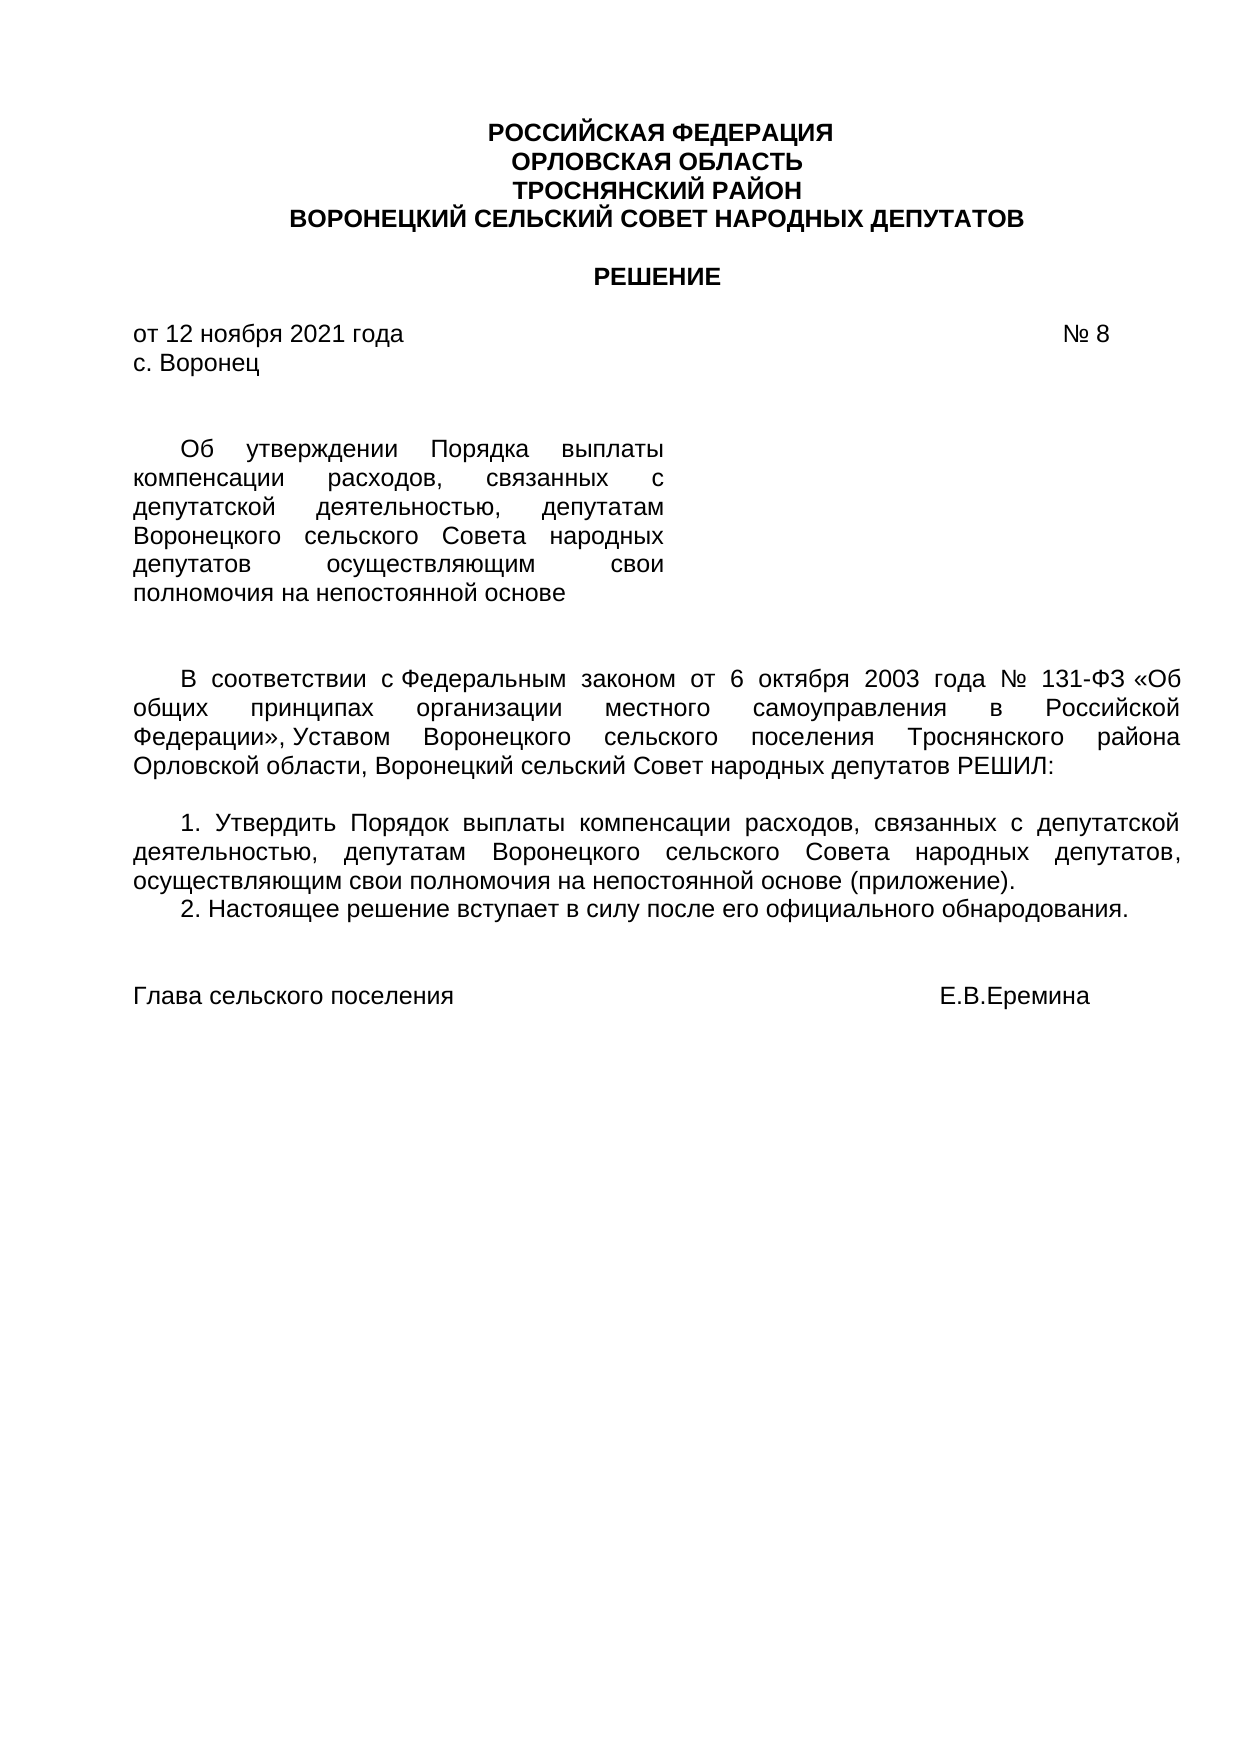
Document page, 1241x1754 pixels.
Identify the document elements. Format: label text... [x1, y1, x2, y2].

text 2. Настоящее решение вступает в силу после его официального обнародования. [133, 894, 1181, 923]
text РОССИЙСКАЯ ФЕДЕРАЦИЯ [133, 118, 1181, 147]
text РЕШЕНИЕ [133, 262, 1181, 291]
text ВОРОНЕЦКИЙ СЕЛЬСКИЙ СОВЕТ НАРОДНЫХ ДЕПУТАТОВ [133, 204, 1181, 233]
text ОРЛОВСКАЯ ОБЛАСТЬ [133, 147, 1181, 176]
text ТРОСНЯНСКИЙ РАЙОН [133, 176, 1181, 204]
text от 12 ноября 2021 года № 8 [133, 319, 1181, 348]
text c. Воронец [133, 348, 1181, 377]
text 1. Утвердить Порядок выплаты компенсации расходов, связанных с депутатской деятельностью, депутатам Воронецкого сельского Совета народных депутатов, осуществляющим свои полномочия на непостоянной основе (приложение). [133, 808, 1181, 894]
text Об утверждении Порядка выплаты компенсации расходов, связанных с депутатской деятельностью, депутатам Воронецкого сельского Совета народных депутатов осуществляющим свои полномочия на непостоянной основе [133, 434, 664, 607]
text В соответствии с Федеральным законом от 6 октября 2003 года № 131-ФЗ «Об общих принципах организации местного самоуправления в Российской Федерации», Уставом Воронецкого сельского поселения Троснянского района Орловской области, Воронецкий сельский Совет народных депутатов РЕШИЛ: [133, 664, 1181, 779]
text Глава сельского поселения Е.В.Еремина [133, 981, 1181, 1009]
